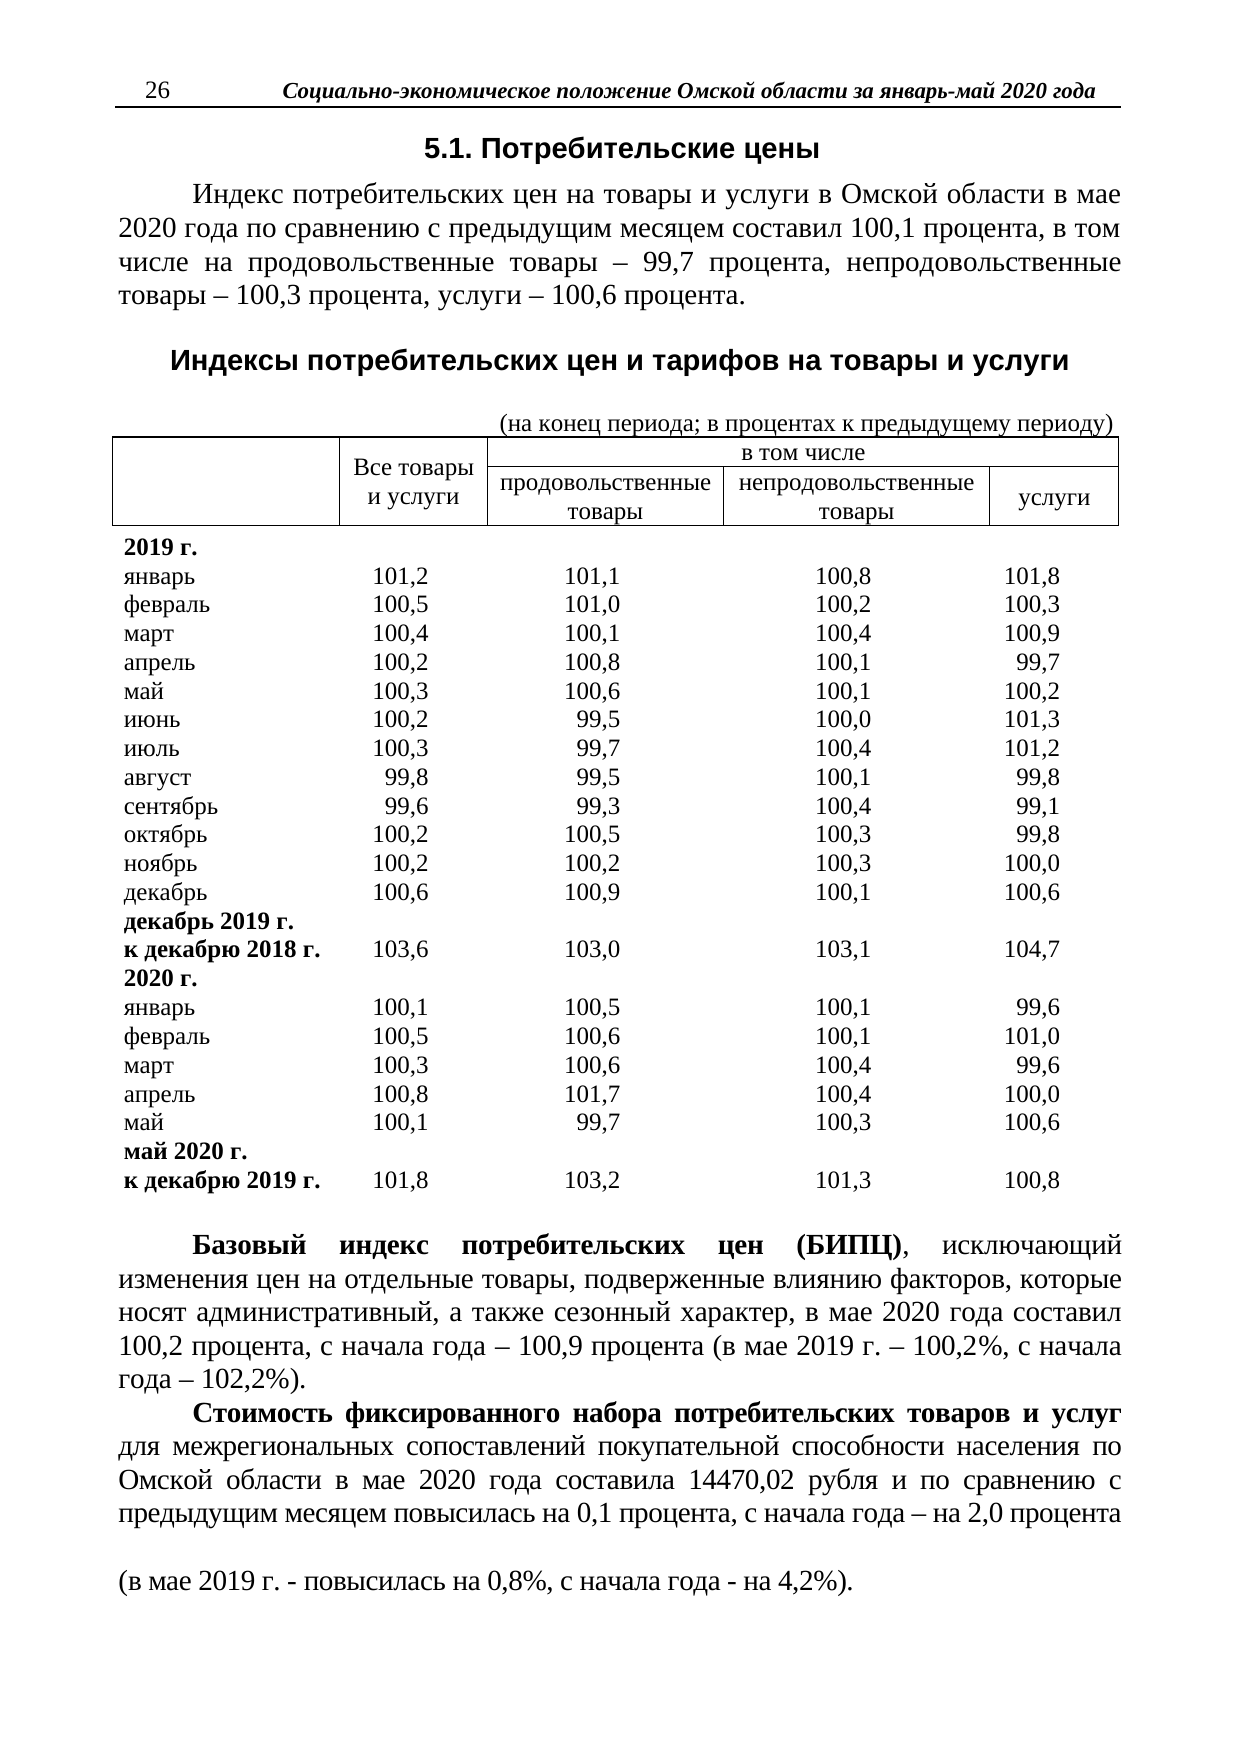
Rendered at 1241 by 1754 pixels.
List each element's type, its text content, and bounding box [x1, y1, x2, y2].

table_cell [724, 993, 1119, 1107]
text Стоимость фиксированного набора потребительских товаров и услуг для межрегиональных сопоставлений покупательной способности населения по Омской области в мае 2020 года составила 14470,02 рубля и по сравнению с предыдущим месяцем повысилась на 0,1 процента, с начала года – на 2,0 процента (в мае 2019 г. - повысилась на 0,8%, с начала года - на 4,2%). [118, 1395, 1122, 1596]
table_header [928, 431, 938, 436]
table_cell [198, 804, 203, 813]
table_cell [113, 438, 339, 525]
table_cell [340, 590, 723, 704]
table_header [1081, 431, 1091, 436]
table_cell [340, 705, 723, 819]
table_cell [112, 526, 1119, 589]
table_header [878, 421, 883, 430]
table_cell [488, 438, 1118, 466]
text Базовый индекс потребительских цен (БИПЦ), исключающий изменения цен на отдельные товары, подверженные влиянию факторов, которые носят административный, а также сезонный характер, в мае 2020 года составил 100,2 процента, с начала года – 100,9 процента (в мае 2019 г. – 100,2%, с начала года – 102,2%). [118, 1227, 1122, 1395]
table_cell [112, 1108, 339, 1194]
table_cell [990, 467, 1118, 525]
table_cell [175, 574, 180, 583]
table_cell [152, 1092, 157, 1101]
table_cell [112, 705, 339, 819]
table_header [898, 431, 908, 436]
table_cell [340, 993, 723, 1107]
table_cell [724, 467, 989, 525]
text 5.1. Потребительские цены [155, 131, 1089, 164]
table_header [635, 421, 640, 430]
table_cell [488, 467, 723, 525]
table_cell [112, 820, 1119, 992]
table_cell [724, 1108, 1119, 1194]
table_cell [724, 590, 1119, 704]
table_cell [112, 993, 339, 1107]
text Индекс потребительских цен на товары и услуги в Омской области в мае 2020 года по сравнению с предыдущим месяцем составил 100,1 процента, в том числе на продовольственные товары – 99,7 процента, непродовольственные товары – 100,3 процента, услуги – 100,6 процента. [118, 177, 1122, 311]
text Индексы потребительских цен и тарифов на товары и услуги [118, 342, 1122, 376]
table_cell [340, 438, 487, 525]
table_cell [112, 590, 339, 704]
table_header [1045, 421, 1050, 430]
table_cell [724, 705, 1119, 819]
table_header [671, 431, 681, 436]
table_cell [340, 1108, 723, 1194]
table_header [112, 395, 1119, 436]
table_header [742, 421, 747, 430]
